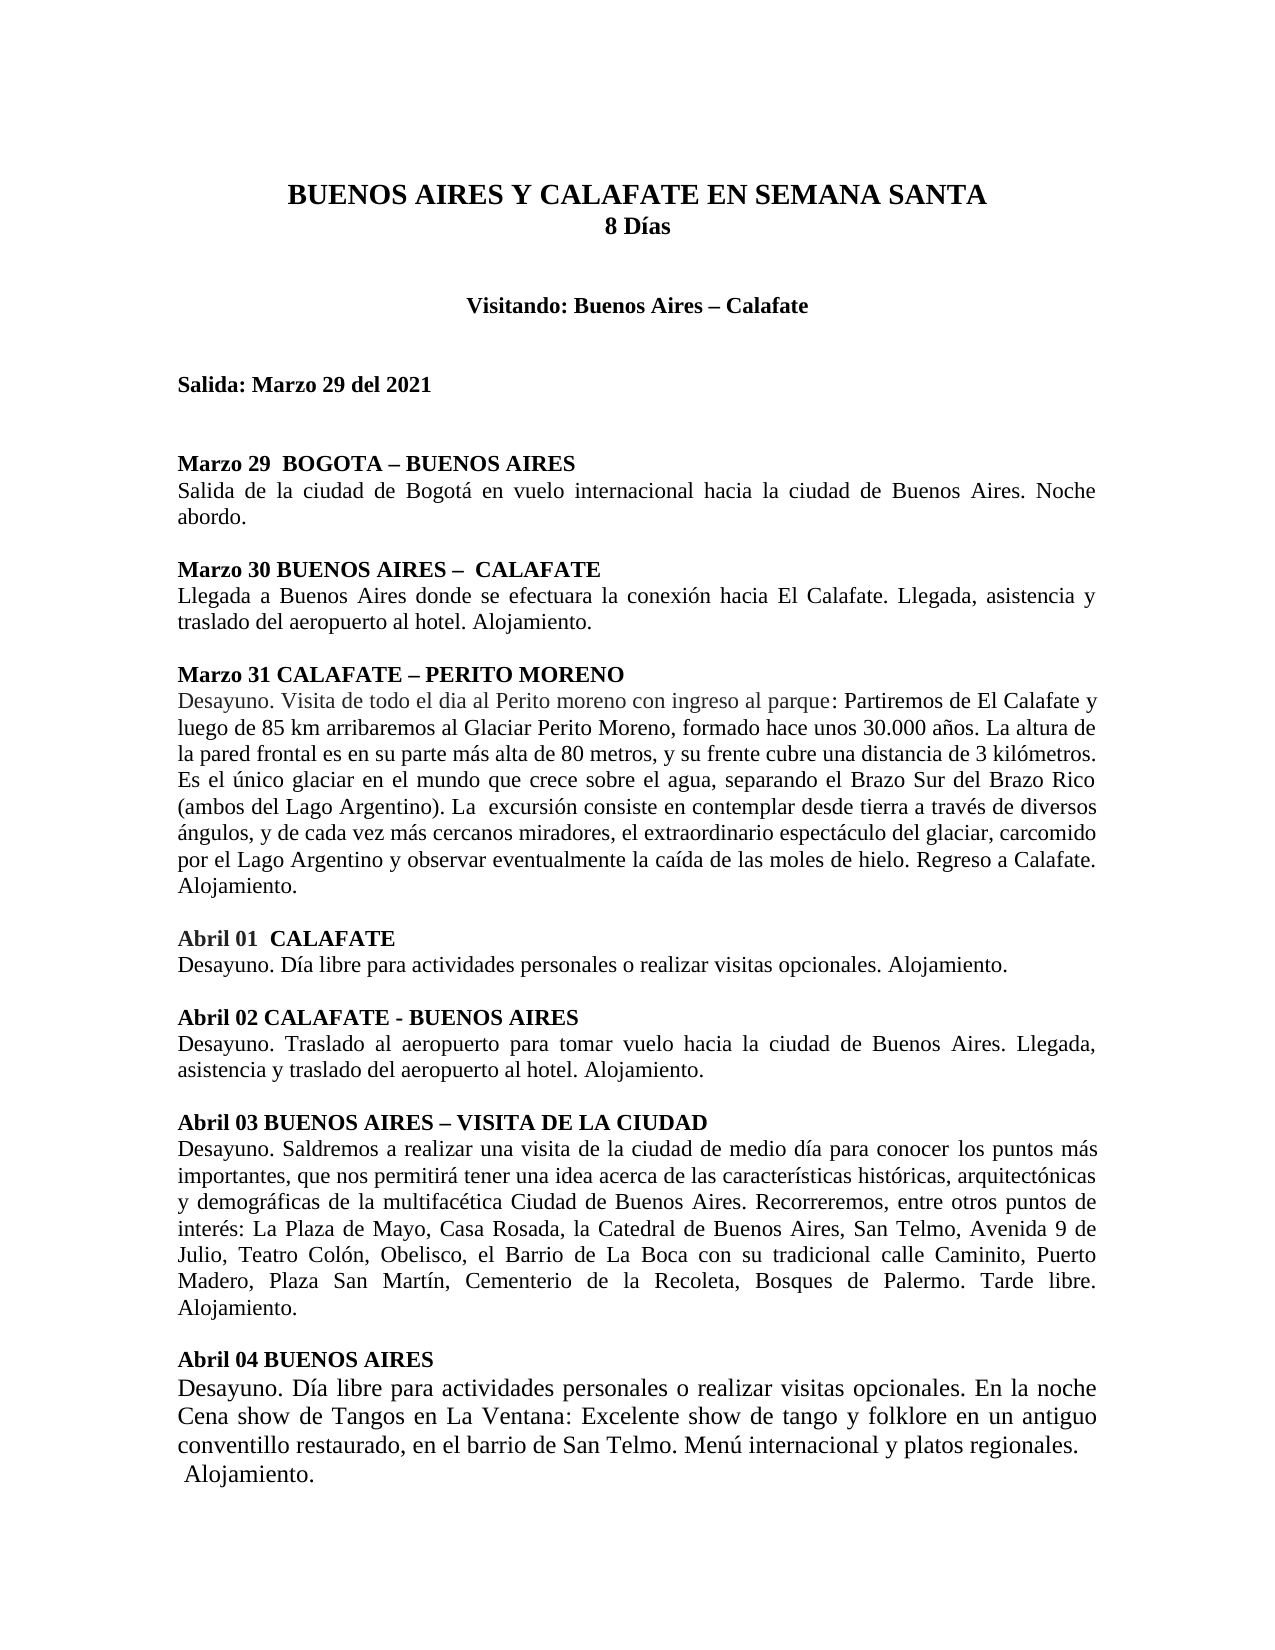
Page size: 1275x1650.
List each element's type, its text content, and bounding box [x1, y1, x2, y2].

text Marzo 30 BUENOS AIRES – CALAFATE [177, 556, 1098, 582]
text Desayuno. Traslado al aeropuerto para tomar vuelo hacia la ciudad de Buenos Aires. Llegada, asistencia y traslado del aeropuerto al hotel. Alojamiento. [177, 1030, 1098, 1083]
text Salida de la ciudad de Bogotá en vuelo internacional hacia la ciudad de Buenos Aires. Noche abordo. [177, 477, 1098, 529]
text Abril 01 CALAFATE [177, 925, 1098, 951]
text Marzo 29 BOGOTA – BUENOS AIRES [177, 450, 1098, 477]
text Desayuno. Saldremos a realizar una visita de la ciudad de medio día para conocer los puntos más importantes, que nos permitirá tener una idea acerca de las características históricas, arquitectónicas y demográficas de la multifacética Ciudad de Buenos Aires. Recorreremos, entre otros puntos de interés: La Plaza de Mayo, Casa Rosada, la Catedral de Buenos Aires, San Telmo, Avenida 9 de Julio, Teatro Colón, Obelisco, el Barrio de La Boca con su tradicional calle Caminito, Puerto Madero, Plaza San Martín, Cementerio de la Recoleta, Bosques de Palermo. Tarde libre. Alojamiento. [177, 1136, 1098, 1320]
text Abril 03 BUENOS AIRES – VISITA DE LA CIUDAD [177, 1109, 1098, 1136]
text Abril 04 BUENOS AIRES [177, 1346, 1098, 1373]
text 8 Días [177, 211, 1098, 239]
text Abril 02 CALAFATE - BUENOS AIRES [177, 1004, 1098, 1030]
text Llegada a Buenos Aires donde se efectuara la conexión hacia El Calafate. Llegada, asistencia y traslado del aeropuerto al hotel. Alojamiento. [177, 582, 1098, 635]
text Visitando: Buenos Aires – Calafate [177, 292, 1098, 318]
text Marzo 31 CALAFATE – PERITO MORENO [177, 661, 1098, 687]
text Alojamiento. [177, 1459, 1098, 1488]
text BUENOS AIRES Y CALAFATE EN SEMANA SANTA [177, 177, 1098, 211]
text Desayuno. Día libre para actividades personales o realizar visitas opcionales. En la noche Cena show de Tangos en La Ventana: Excelente show de tango y folklore en un antiguo conventillo restaurado, en el barrio de San Telmo. Menú internacional y platos regionales. [177, 1373, 1098, 1459]
text Desayuno. Día libre para actividades personales o realizar visitas opcionales. Alojamiento. [177, 951, 1098, 977]
text Salida: Marzo 29 del 2021 [177, 371, 1098, 398]
text Desayuno. Visita de todo el dia al Perito moreno con ingreso al parque: Partiremos de El Calafate y luego de 85 km arribaremos al Glaciar Perito Moreno, formado hace unos 30.000 años. La altura de la pared frontal es en su parte más alta de 80 metros, y su frente cubre una distancia de 3 kilómetros. Es el único glaciar en el mundo que crece sobre el agua, separando el Brazo Sur del Brazo Rico (ambos del Lago Argentino). La excursión consiste en contemplar desde tierra a través de diversos ángulos, y de cada vez más cercanos miradores, el extraordinario espectáculo del glaciar, carcomido por el Lago Argentino y observar eventualmente la caída de las moles de hielo. Regreso a Calafate. Alojamiento. [177, 687, 1098, 898]
